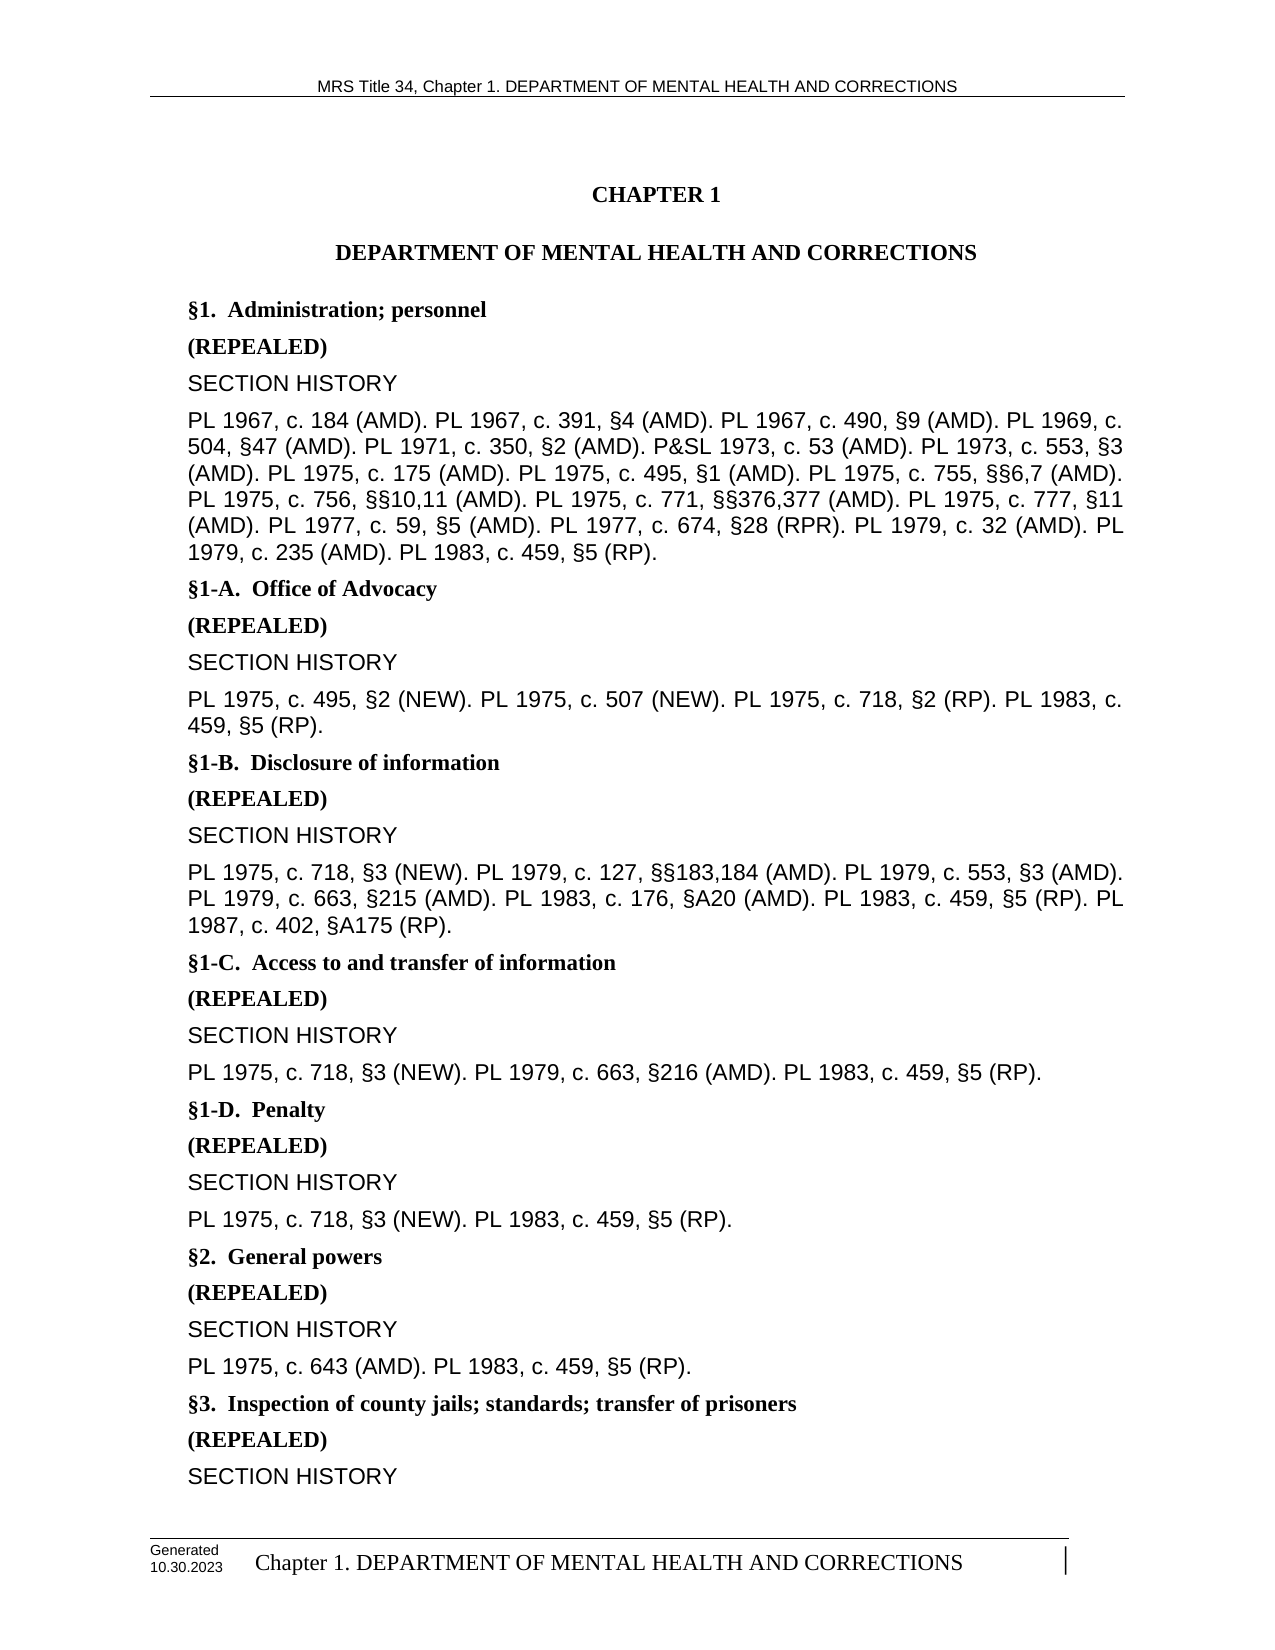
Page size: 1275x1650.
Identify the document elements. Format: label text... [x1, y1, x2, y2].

text DEPARTMENT OF MENTAL HEALTH AND CORRECTIONS [187, 239, 1125, 265]
text PL 1975, c. 643 (AMD). PL 1983, c. 459, §5 (RP). [187, 1353, 1125, 1379]
text (REPEALED) [187, 333, 1125, 359]
text §1. Administration; personnel [187, 296, 1125, 323]
text PL 1975, c. 718, §3 (NEW). PL 1983, c. 459, §5 (RP). [187, 1206, 1125, 1232]
text §2. General powers [187, 1243, 1125, 1269]
text §3. Inspection of county jails; standards; transfer of prisoners [187, 1390, 1125, 1416]
text §1-C. Access to and transfer of information [187, 948, 1125, 975]
text SECTION HISTORY [187, 649, 1125, 675]
text PL 1967, c. 184 (AMD). PL 1967, c. 391, §4 (AMD). PL 1967, c. 490, §9 (AMD). PL 1969, c. 504, §47 (AMD). PL 1971, c. 350, §2 (AMD). P&SL 1973, c. 53 (AMD). PL 1973, c. 553, §3 (AMD). PL 1975, c. 175 (AMD). PL 1975, c. 495, §1 (AMD). PL 1975, c. 755, §§6,7 (AMD). PL 1975, c. 756, §§10,11 (AMD). PL 1975, c. 771, §§376,377 (AMD). PL 1975, c. 777, §11 (AMD). PL 1977, c. 59, §5 (AMD). PL 1977, c. 674, §28 (RPR). PL 1979, c. 32 (AMD). PL 1979, c. 235 (AMD). PL 1983, c. 459, §5 (RP). [187, 407, 1125, 565]
text §1-D. Penalty [187, 1096, 1125, 1122]
text PL 1975, c. 495, §2 (NEW). PL 1975, c. 507 (NEW). PL 1975, c. 718, §2 (RP). PL 1983, c. 459, §5 (RP). [187, 686, 1125, 738]
text (REPEALED) [187, 786, 1125, 812]
text SECTION HISTORY [187, 1463, 1125, 1490]
text PL 1975, c. 718, §3 (NEW). PL 1979, c. 663, §216 (AMD). PL 1983, c. 459, §5 (RP). [187, 1059, 1125, 1085]
text §1-A. Office of Advocacy [187, 575, 1125, 602]
text CHAPTER 1 [187, 181, 1125, 208]
text (REPEALED) [187, 612, 1125, 638]
text SECTION HISTORY [187, 1022, 1125, 1048]
text SECTION HISTORY [187, 370, 1125, 396]
text (REPEALED) [187, 985, 1125, 1012]
text (REPEALED) [187, 1279, 1125, 1306]
text SECTION HISTORY [187, 1169, 1125, 1196]
text PL 1975, c. 718, §3 (NEW). PL 1979, c. 127, §§183,184 (AMD). PL 1979, c. 553, §3 (AMD). PL 1979, c. 663, §215 (AMD). PL 1983, c. 176, §A20 (AMD). PL 1983, c. 459, §5 (RP). PL 1987, c. 402, §A175 (RP). [187, 859, 1125, 938]
text §1-B. Disclosure of information [187, 749, 1125, 775]
text SECTION HISTORY [187, 1316, 1125, 1343]
text (REPEALED) [187, 1132, 1125, 1159]
text (REPEALED) [187, 1427, 1125, 1453]
text SECTION HISTORY [187, 822, 1125, 849]
